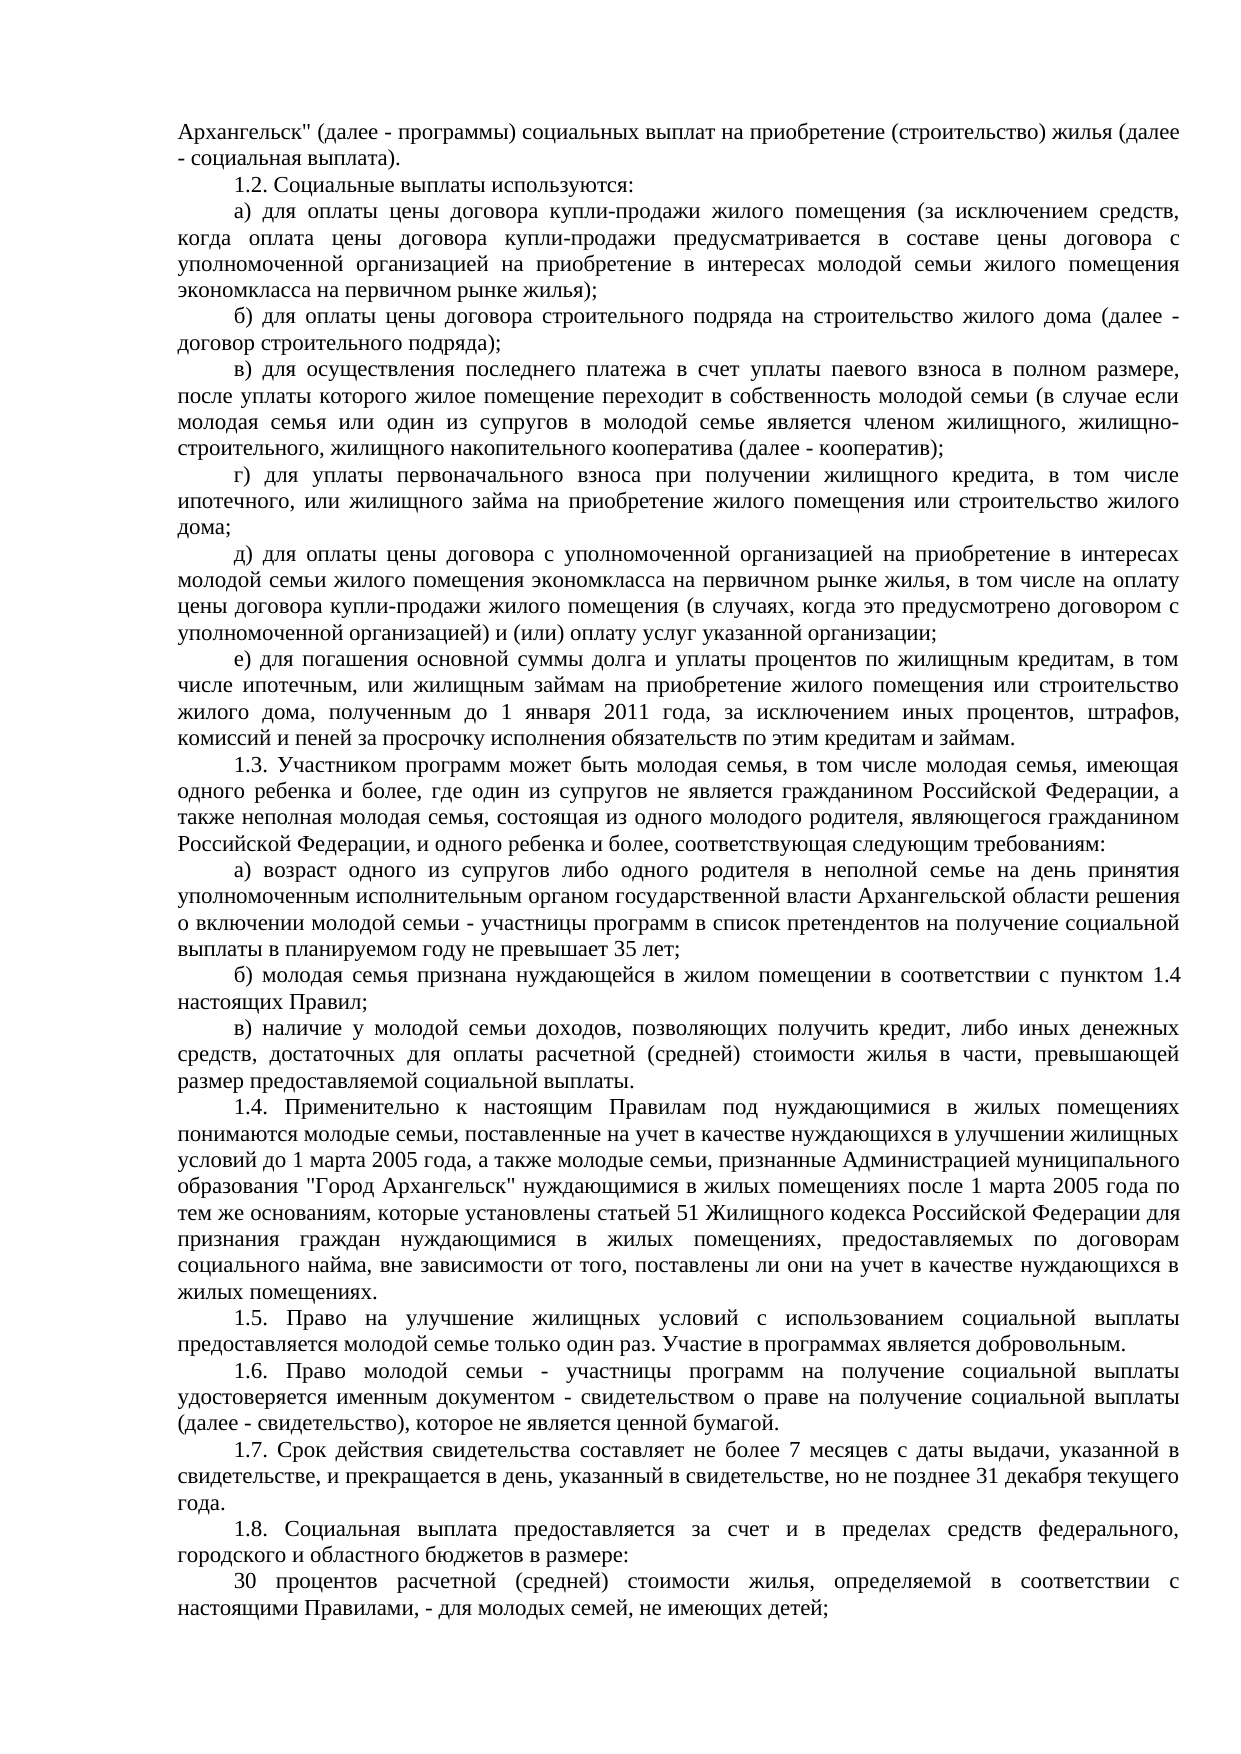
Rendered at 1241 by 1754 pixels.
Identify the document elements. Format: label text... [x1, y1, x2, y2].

text в) наличие у молодой семьи доходов, позволяющих получить кредит, либо иных денежных средств, достаточных для оплаты расчетной (средней) стоимости жилья в части, превышающей размер предоставляемой социальной выплаты. [177, 1014, 1181, 1093]
text в) для осуществления последнего платежа в счет уплаты паевого взноса в полном размере, после уплаты которого жилое помещение переходит в собственность молодой семьи (в случае если молодая семья или один из супругов в молодой семье является членом жилищного, жилищно-строительного, жилищного накопительного кооператива (далее - кооператив); [177, 355, 1181, 461]
text г) для уплаты первоначального взноса при получении жилищного кредита, в том числе ипотечного, или жилищного займа на приобретение жилого помещения или строительство жилого дома; [177, 461, 1181, 540]
text а) возраст одного из супругов либо одного родителя в неполной семье на день принятия уполномоченным исполнительным органом государственной власти Архангельской области решения о включении молодой семьи - участницы программ в список претендентов на получение социальной выплаты в планируемом году не превышает 35 лет; [177, 856, 1181, 961]
text 1.3. Участником программ может быть молодая семья, в том числе молодая семья, имеющая одного ребенка и более, где один из супругов не является гражданином Российской Федерации, а также неполная молодая семья, состоящая из одного молодого родителя, являющегося гражданином Российской Федерации, и одного ребенка и более, соответствующая следующим требованиям: [177, 751, 1181, 856]
text 1.5. Право на улучшение жилищных условий с использованием социальной выплаты предоставляется молодой семье только один раз. Участие в программах является добровольным. [177, 1304, 1181, 1357]
text д) для оплаты цены договора с уполномоченной организацией на приобретение в интересах молодой семьи жилого помещения экономкласса на первичном рынке жилья, в том числе на оплату цены договора купли-продажи жилого помещения (в случаях, когда это предусмотрено договором с уполномоченной организацией) и (или) оплату услуг указанной организации; [177, 540, 1181, 645]
text 1.8. Социальная выплата предоставляется за счет и в пределах средств федерального, городского и областного бюджетов в размере: [177, 1515, 1181, 1568]
text б) молодая семья признана нуждающейся в жилом помещении в соответствии с пунктом 1.4 настоящих Правил; [177, 961, 1181, 1014]
text а) для оплаты цены договора купли-продажи жилого помещения (за исключением средств, когда оплата цены договора купли-продажи предусматривается в составе цены договора с уполномоченной организацией на приобретение в интересах молодой семьи жилого помещения экономкласса на первичном рынке жилья); [177, 197, 1181, 303]
text 1.2. Социальные выплаты используются: [177, 171, 1181, 197]
text 30 процентов расчетной (средней) стоимости жилья, определяемой в соответствии с настоящими Правилами, - для молодых семей, не имеющих детей; [177, 1568, 1181, 1620]
text 1.4. Применительно к настоящим Правилам под нуждающимися в жилых помещениях понимаются молодые семьи, поставленные на учет в качестве нуждающихся в улучшении жилищных условий до 1 марта 2005 года, а также молодые семьи, признанные Администрацией муниципального образования "Город Архангельск" нуждающимися в жилых помещениях после 1 марта 2005 года по тем же основаниям, которые установлены статьей 51 Жилищного кодекса Российской Федерации для признания граждан нуждающимися в жилых помещениях, предоставляемых по договорам социального найма, вне зависимости от того, поставлены ли они на учет в качестве нуждающихся в жилых помещениях. [177, 1093, 1181, 1304]
text е) для погашения основной суммы долга и уплаты процентов по жилищным кредитам, в том числе ипотечным, или жилищным займам на приобретение жилого помещения или строительство жилого дома, полученным до 1 января 2011 года, за исключением иных процентов, штрафов, комиссий и пеней за просрочку исполнения обязательств по этим кредитам и займам. [177, 645, 1181, 751]
text 1.7. Срок действия свидетельства составляет не более 7 месяцев с даты выдачи, указанной в свидетельстве, и прекращается в день, указанный в свидетельстве, но не позднее 31 декабря текущего года. [177, 1436, 1181, 1515]
text б) для оплаты цены договора строительного подряда на строительство жилого дома (далее - договор строительного подряда); [177, 303, 1181, 355]
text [177, 118, 1181, 171]
text 1.6. Право молодой семьи - участницы программ на получение социальной выплаты удостоверяется именным документом - свидетельством о праве на получение социальной выплаты (далее - свидетельство), которое не является ценной бумагой. [177, 1357, 1181, 1436]
